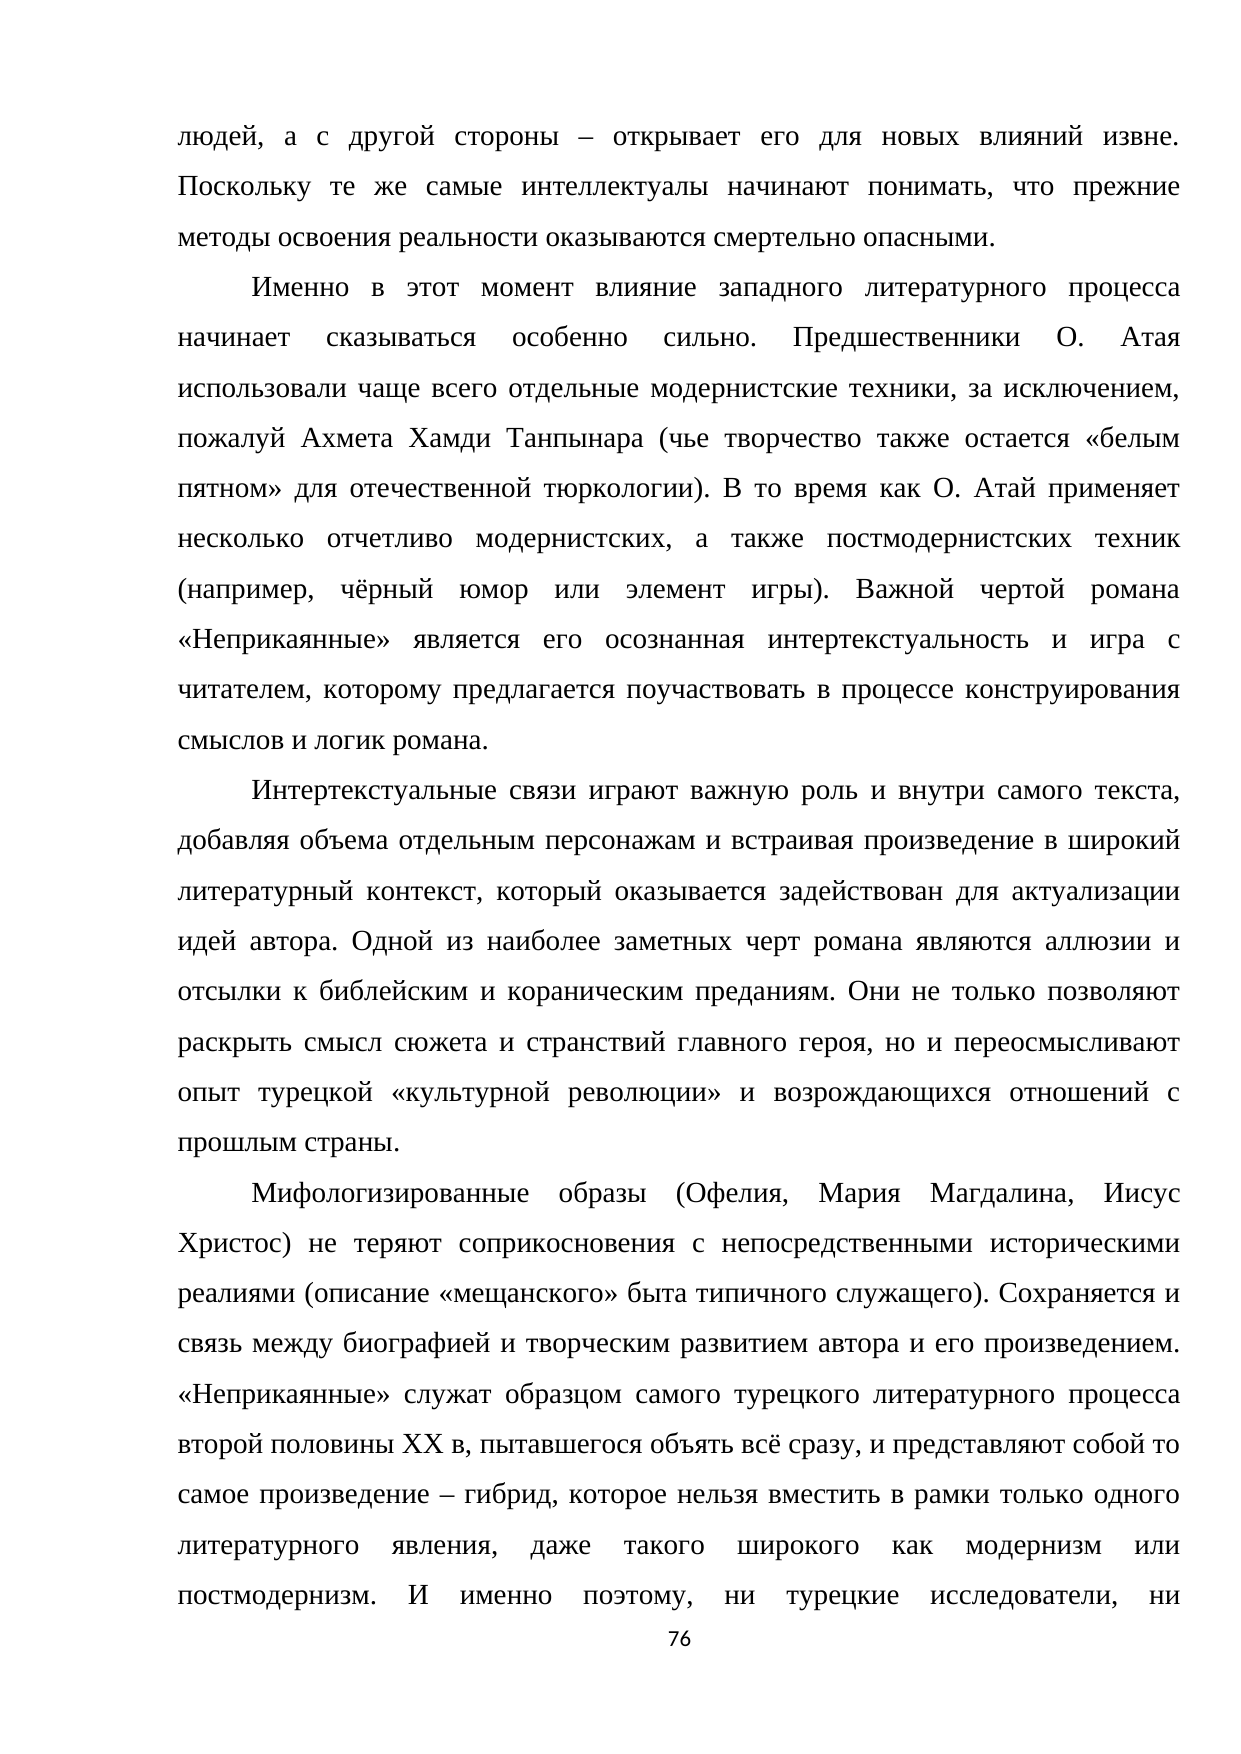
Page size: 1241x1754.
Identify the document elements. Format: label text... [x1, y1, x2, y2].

text Интертекстуальные связи играют важную роль и внутри самого текста, добавляя объема отдельным персонажам и встраивая произведение в широкий литературный контекст, который оказывается задействован для актуализации идей автора. Одной из наиболее заметных черт романа являются аллюзии и отсылки к библейским и кораническим преданиям. Они не только позволяют раскрыть смысл сюжета и странствий главного героя, но и переосмысливают опыт турецкой «культурной революции» и возрождающихся отношений с прошлым страны. [177, 772, 1181, 1158]
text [177, 1175, 1181, 1611]
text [177, 118, 1181, 252]
text Именно в этот момент влияние западного литературного процесса начинает сказываться особенно сильно. Предшественники О. Атая использовали чаще всего отдельные модернистские техники, за исключением, пожалуй Ахмета Хамди Танпынара (чье творчество также остается «белым пятном» для отечественной тюркологии). В то время как О. Атай применяет несколько отчетливо модернистских, а также постмодернистских техник (например, чёрный юмор или элемент игры). Важной чертой романа «Неприкаянные» является его осознанная интертекстуальность и игра с читателем, которому предлагается поучаствовать в процессе конструирования смыслов и логик романа. [177, 269, 1181, 755]
